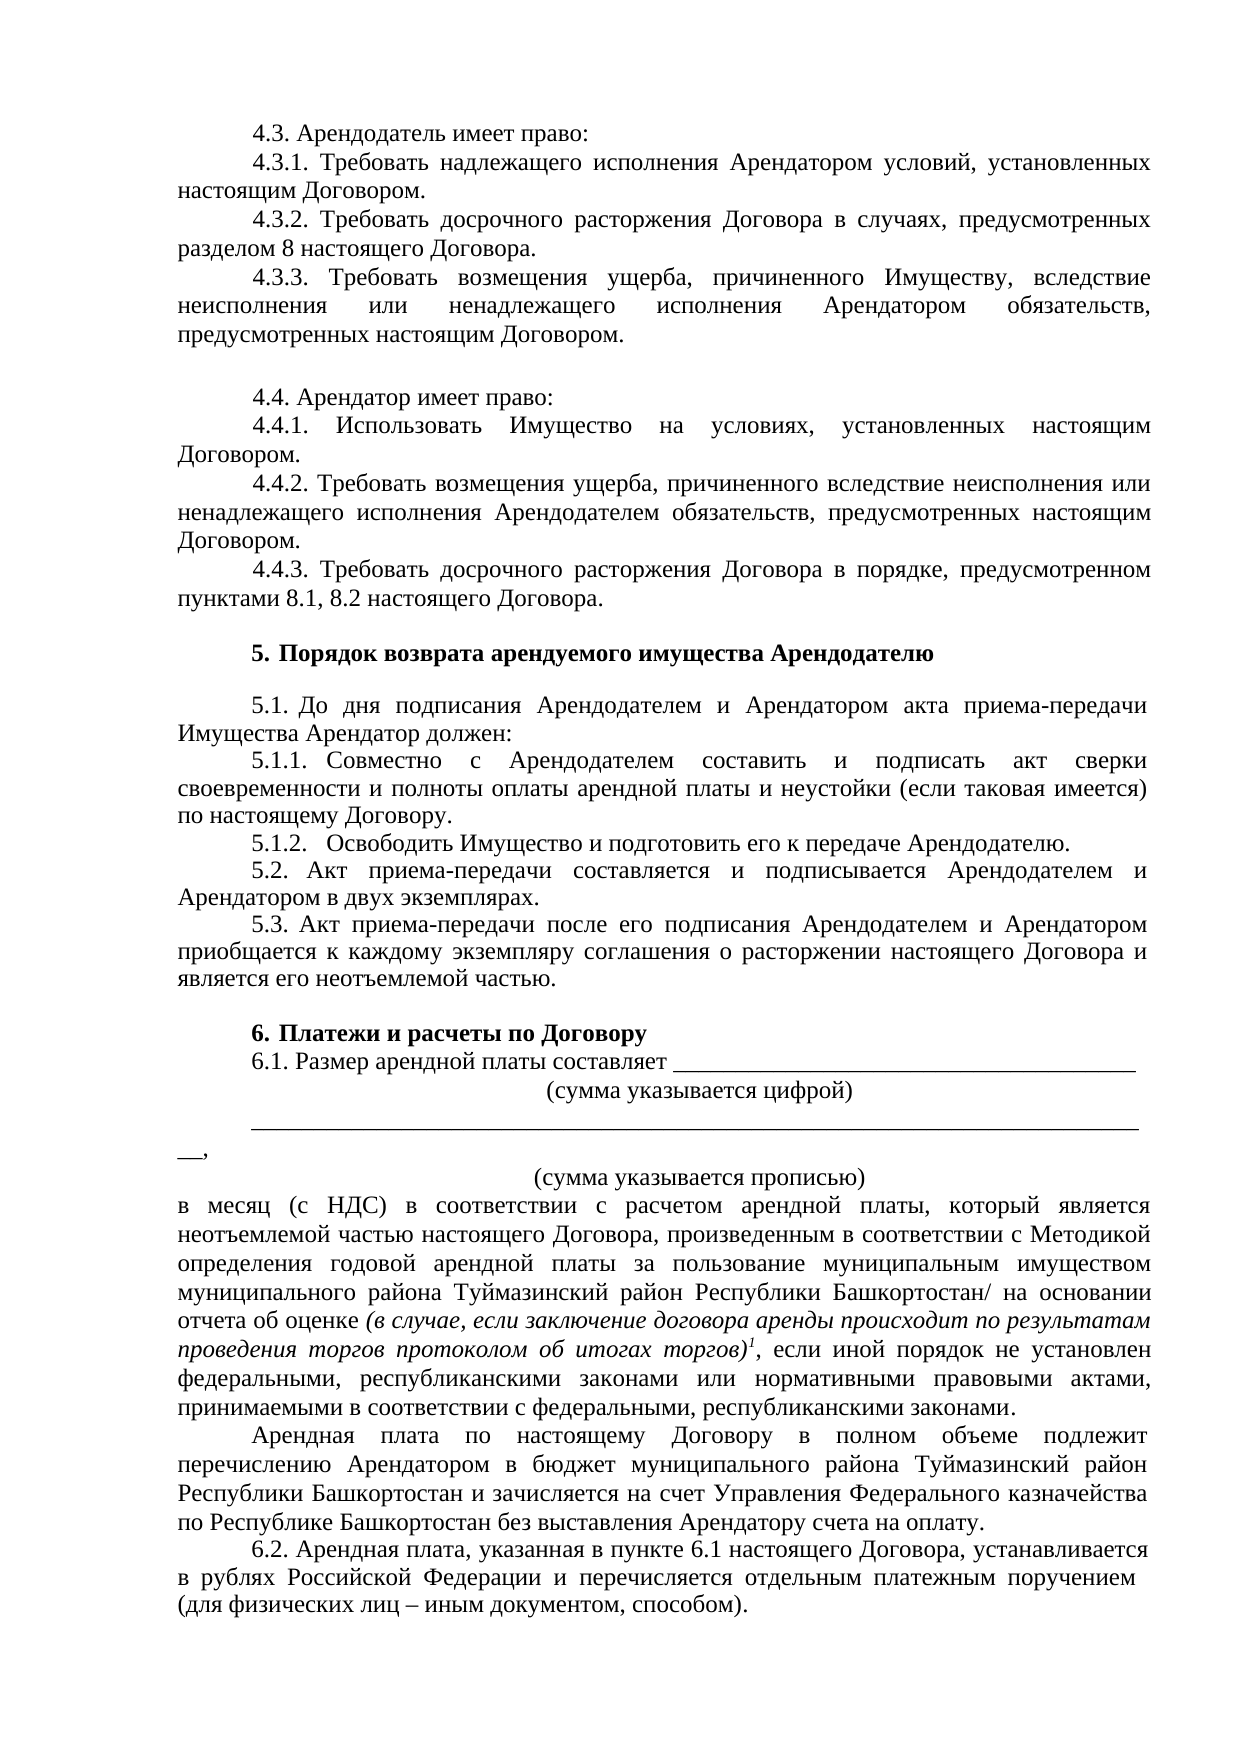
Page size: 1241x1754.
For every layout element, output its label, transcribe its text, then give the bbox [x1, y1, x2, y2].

text 5.3. Акт приема-передачи после его подписания Арендодателем и Арендатором приобщается к каждому экземпляру соглашения о расторжении настоящего Договора и является его неотъемлемой частью. [177, 911, 1148, 992]
text 6.1. Размер арендной платы составляет _____________________________________ [177, 1047, 1148, 1076]
text 4.4.3. Требовать досрочного расторжения Договора в порядке, предусмотренном пунктами 8.1, 8.2 настоящего Договора. [177, 554, 1152, 612]
text 5. Порядок возврата арендуемого имущества Арендодателю [177, 638, 1148, 666]
text 6. Платежи и расчеты по Договору [177, 1018, 1148, 1047]
text 6.2. Арендная плата, указанная в пункте 6.1 настоящего Договора, устанавливается в рублях Российской Федерации и перечисляется отдельным платежным поручением (для физических лиц – иным документом, способом). [177, 1536, 1148, 1618]
text 4.4.2. Требовать возмещения ущерба, причиненного вследствие неисполнения или ненадлежащего исполнения Арендодателем обязательств, предусмотренных настоящим Договором. [177, 468, 1152, 554]
text 4.3.2. Требовать досрочного расторжения Договора в случаях, предусмотренных разделом 8 настоящего Договора. [177, 204, 1152, 262]
text (сумма указывается цифрой) [177, 1076, 1148, 1104]
text (сумма указывается прописью) [177, 1162, 1148, 1191]
text 4.4.1. Использовать Имущество на условиях, установленных настоящим Договором. [177, 410, 1152, 468]
text 4.3.3. Требовать возмещения ущерба, причиненного Имуществу, вследствие неисполнения или ненадлежащего исполнения Арендатором обязательств, предусмотренных настоящим Договором. [177, 262, 1152, 348]
text _________________________________________________________________________, [177, 1104, 1148, 1162]
text 5.1.2. Освободить Имущество и подготовить его к передаче Арендодателю. [177, 829, 1148, 857]
text 4.3. Арендодатель имеет право: [177, 118, 1152, 147]
text 4.4. Арендатор имеет право: [177, 382, 1152, 410]
text 5.1. До дня подписания Арендодателем и Арендатором акта приема-передачи Имущества Арендатор должен: [177, 692, 1148, 747]
text в месяц (с НДС) в соответствии с расчетом арендной платы, который является неотъемлемой частью настоящего Договора, произведенным в соответствии с Методикой определения годовой арендной платы за пользование муниципальным имуществом муниципального района Туймазинский район Республики Башкортостан/ на основании отчета об оценке (в случае, если заключение договора аренды происходит по результатам проведения торгов протоколом об итогах торгов)1, если иной порядок не установлен федеральными, республиканскими законами или нормативными правовыми актами, принимаемыми в соответствии с федеральными, республиканскими законами. [177, 1191, 1152, 1421]
text 5.2. Акт приема-передачи составляется и подписывается Арендодателем и Арендатором в двух экземплярах. [177, 857, 1148, 911]
text 4.3.1. Требовать надлежащего исполнения Арендатором условий, установленных настоящим Договором. [177, 147, 1152, 204]
text 5.1.1. Совместно с Арендодателем составить и подписать акт сверки своевременности и полноты оплаты арендной платы и неустойки (если таковая имеется) по настоящему Договору. [177, 747, 1148, 829]
text Арендная плата по настоящему Договору в полном объеме подлежит перечислению Арендатором в бюджет муниципального района Туймазинский район Республики Башкортостан и зачисляется на счет Управления Федерального казначейства по Республике Башкортостан без выставления Арендатору счета на оплату. [177, 1421, 1148, 1536]
